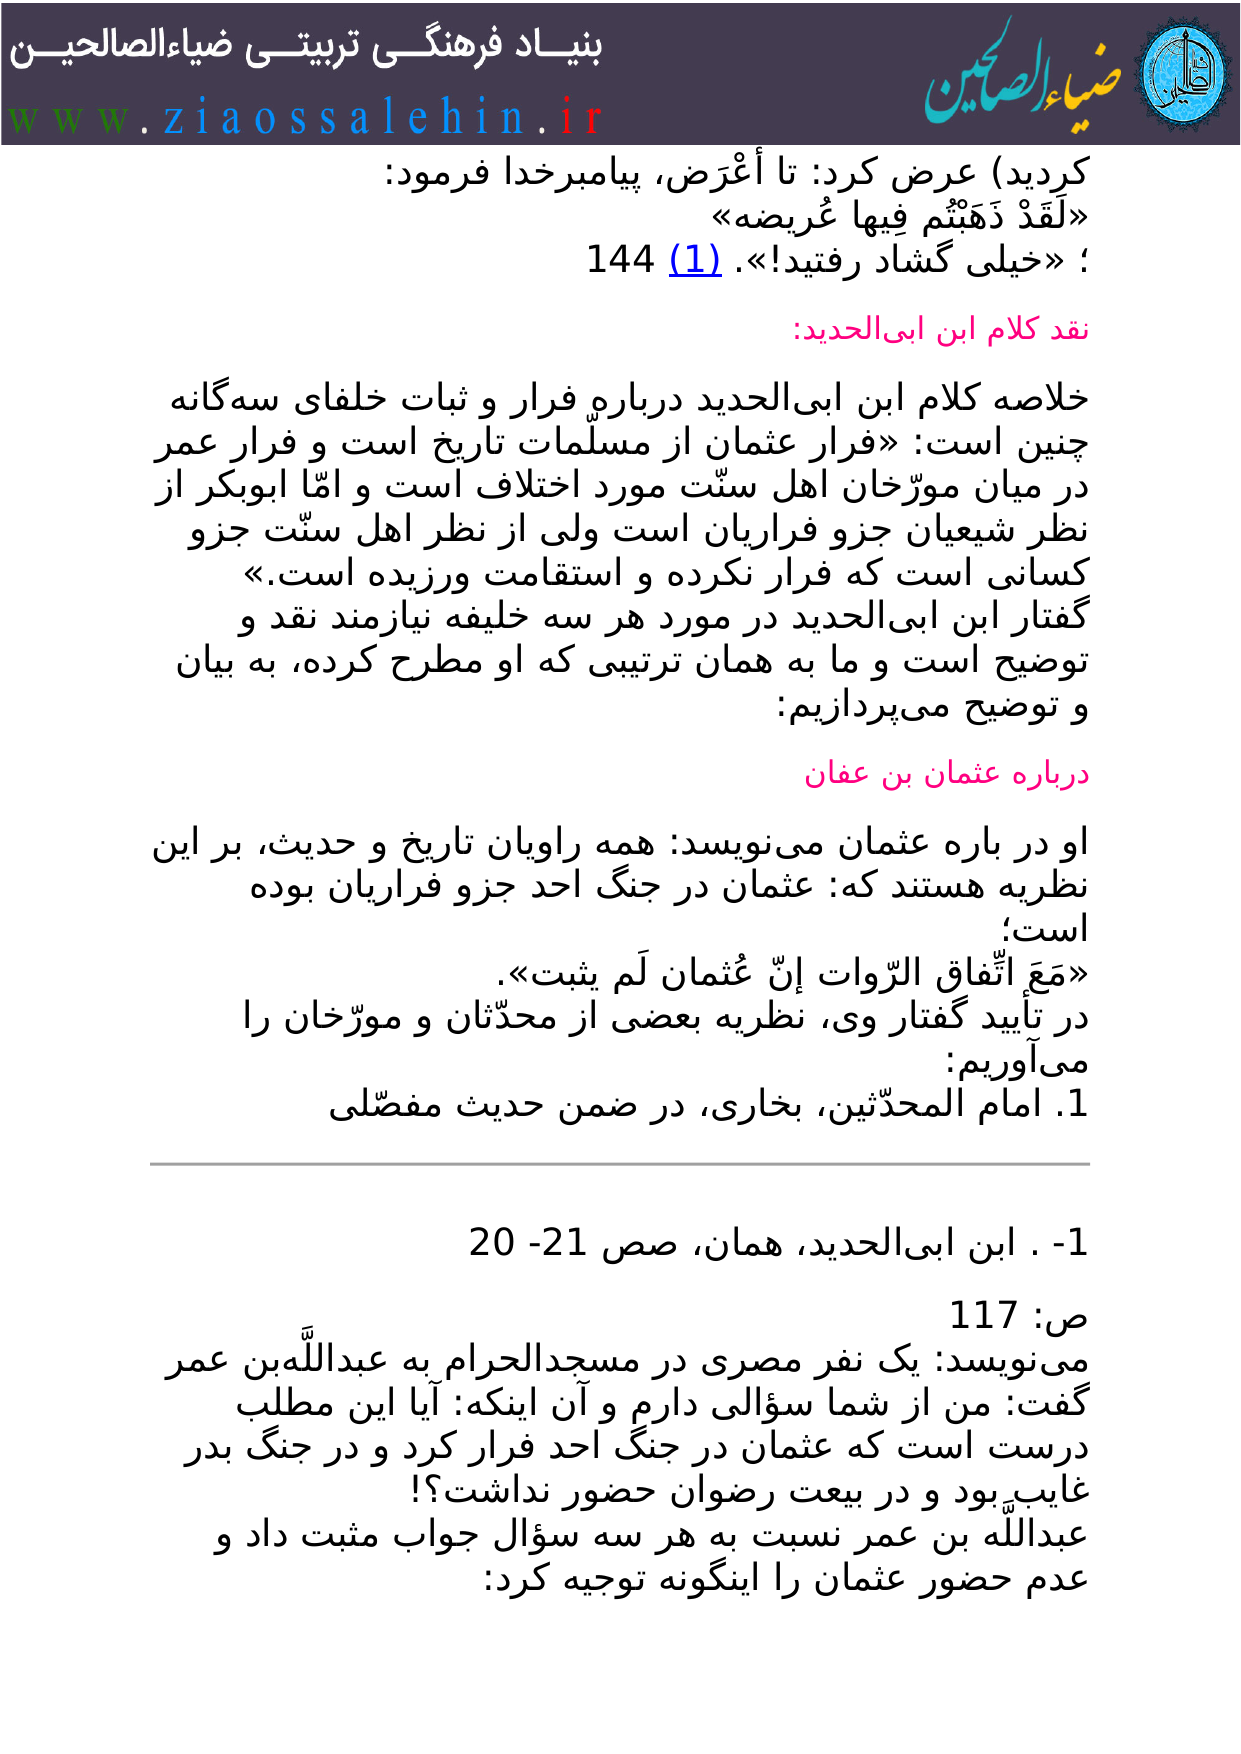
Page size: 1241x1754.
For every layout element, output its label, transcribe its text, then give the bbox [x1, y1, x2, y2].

text او در باره عثمان می‌نویسد: همه راویان تاریخ و حدیث، بر این نظریه هستند که: عثمان در جنگ احد جزو فراریان بوده است؛ «مَعَ اتِّفاق الرّوات إنّ عُثمان لَم یثبت». در تأیید گفتار وی، نظریه بعضی از محدّثان و مورّخان را می‌آوریم: 1. امام المحدّثین، بخاری، در ضمن حدیث مفصّلی [150, 819, 1090, 1125]
picture [1, 3, 1241, 145]
text 1- . ابن ابی‌الحدید، همان، صص 21- 20 [150, 1220, 1090, 1264]
text خلاصه کلام ابن ابی‌الحدید درباره فرار و ثبات خلفای سه‌گانه چنین است: «فرار عثمان از مسلّمات تاریخ است و فرار عمر در میان مورّخان اهل سنّت مورد اختلاف است و امّا ابوبکر از نظر شیعیان جزو فراریان است ولی از نظر اهل سنّت جزو کسانی است که فرار نکرده و استقامت ورزیده است.» گفتار ابن ابی‌الحدید در مورد هر سه خلیفه نیازمند نقد و توضیح است و ما به همان ترتیبی که او مطرح کرده، به بیان و توضیح می‌پردازیم: [150, 376, 1090, 725]
subtitle نقد کلام ابن ابی‌الحدید: [150, 310, 1090, 346]
subtitle درباره عثمان بن عفان [150, 754, 1090, 790]
